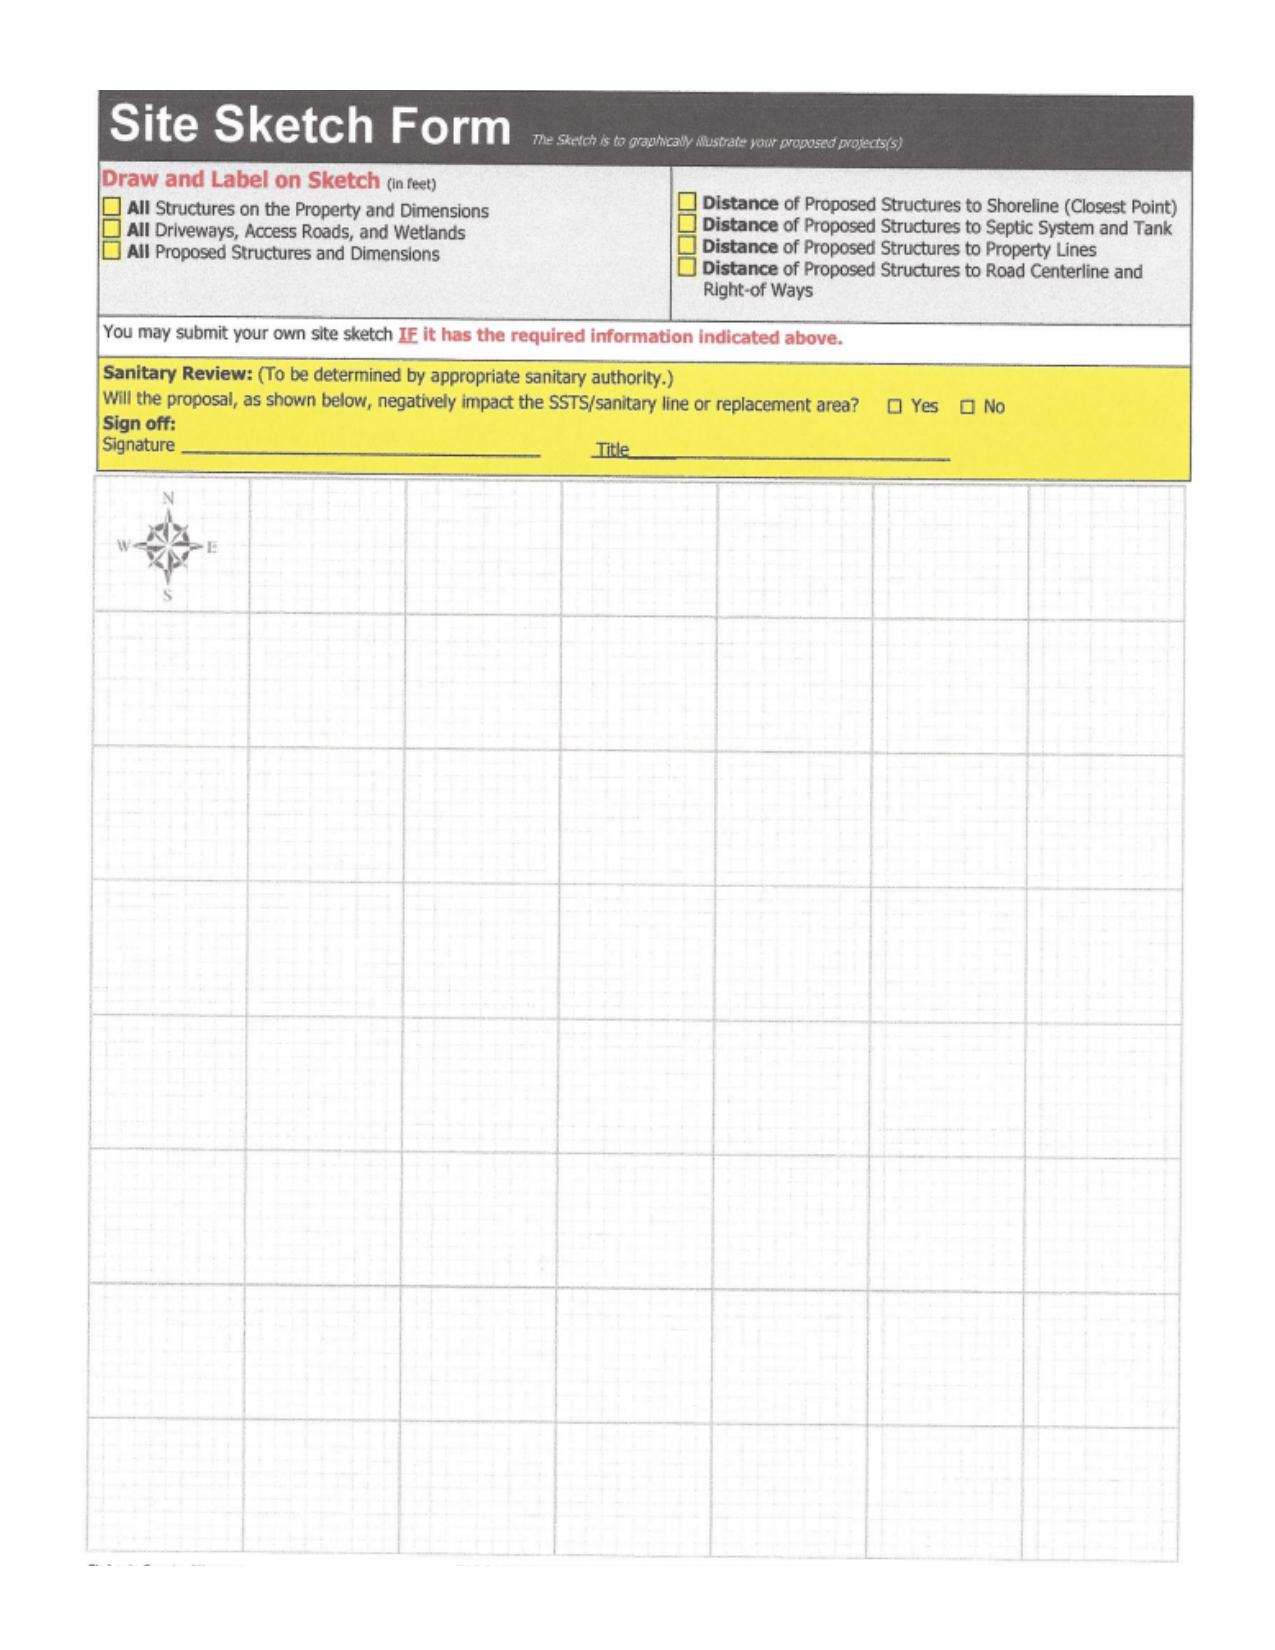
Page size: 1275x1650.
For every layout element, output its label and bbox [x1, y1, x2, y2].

picture [67, 90, 1223, 1566]
